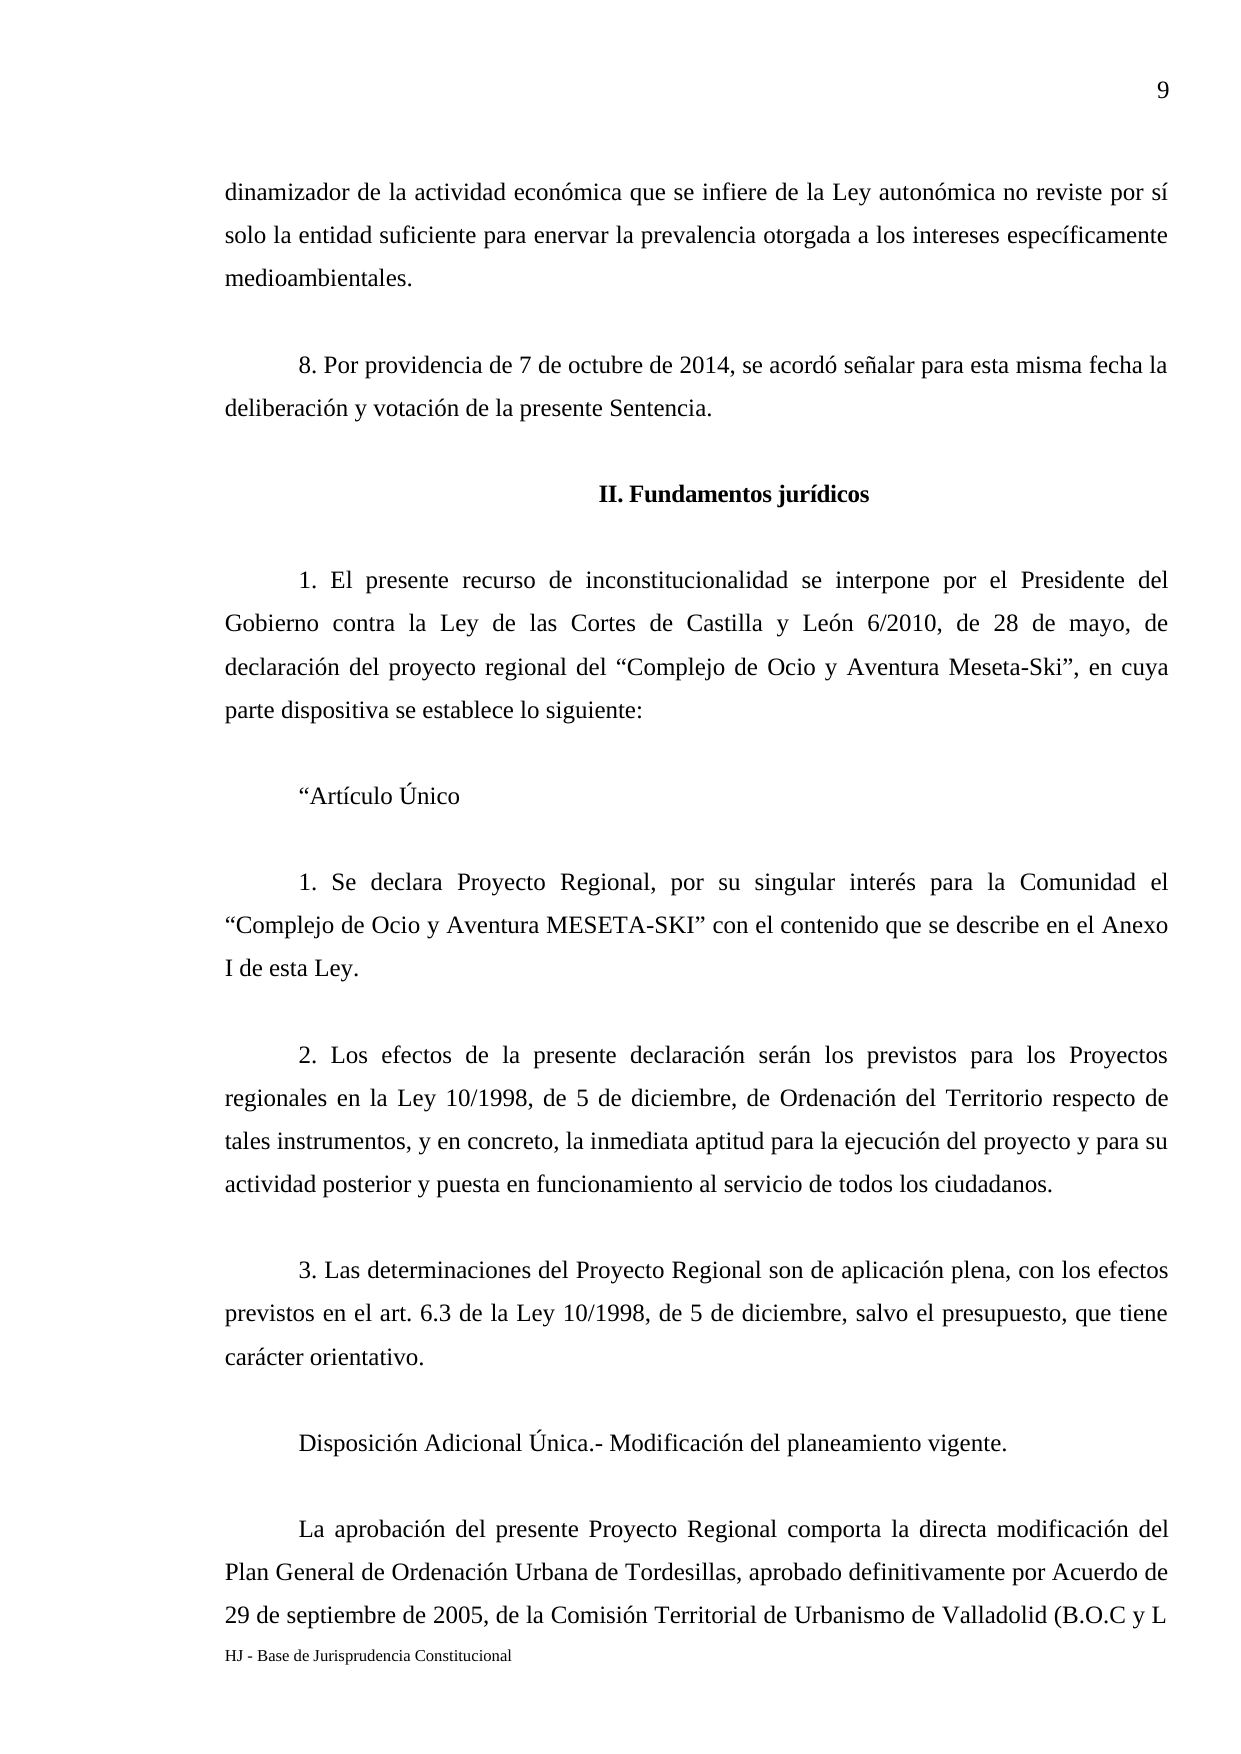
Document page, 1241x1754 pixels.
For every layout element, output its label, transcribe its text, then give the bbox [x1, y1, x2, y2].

text Disposición Adicional Única.- Modificación del planeamiento vigente. [224, 1428, 1169, 1457]
text “Artículo Único [224, 781, 1169, 810]
text 2. Los efectos de la presente declaración serán los previstos para los Proyectos regionales en la Ley 10/1998, de 5 de diciembre, de Ordenación del Territorio respecto de tales instrumentos, y en concreto, la inmediata aptitud para la ejecución del proyecto y para su actividad posterior y puesta en funcionamiento al servicio de todos los ciudadanos. [224, 1040, 1169, 1198]
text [224, 1514, 1169, 1629]
text 1. Se declara Proyecto Regional, por su singular interés para la Comunidad el “Complejo de Ocio y Aventura MESETA-SKI” con el contenido que se describe en el Anexo I de esta Ley. [224, 867, 1169, 982]
text 3. Las determinaciones del Proyecto Regional son de aplicación plena, con los efectos previstos en el art. 6.3 de la Ley 10/1998, de 5 de diciembre, salvo el presupuesto, que tiene carácter orientativo. [224, 1255, 1169, 1370]
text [224, 177, 1169, 292]
text 1. El presente recurso de inconstitucionalidad se interpone por el Presidente del Gobierno contra la Ley de las Cortes de Castilla y León 6/2010, de 28 de mayo, de declaración del proyecto regional del “Complejo de Ocio y Aventura Meseta-Ski”, en cuya parte dispositiva se establece lo siguiente: [224, 565, 1169, 723]
subtitle II. Fundamentos jurídicos [224, 479, 1169, 508]
text 8. Por providencia de 7 de octubre de 2014, se acordó señalar para esta misma fecha la deliberación y votación de la presente Sentencia. [224, 350, 1169, 422]
